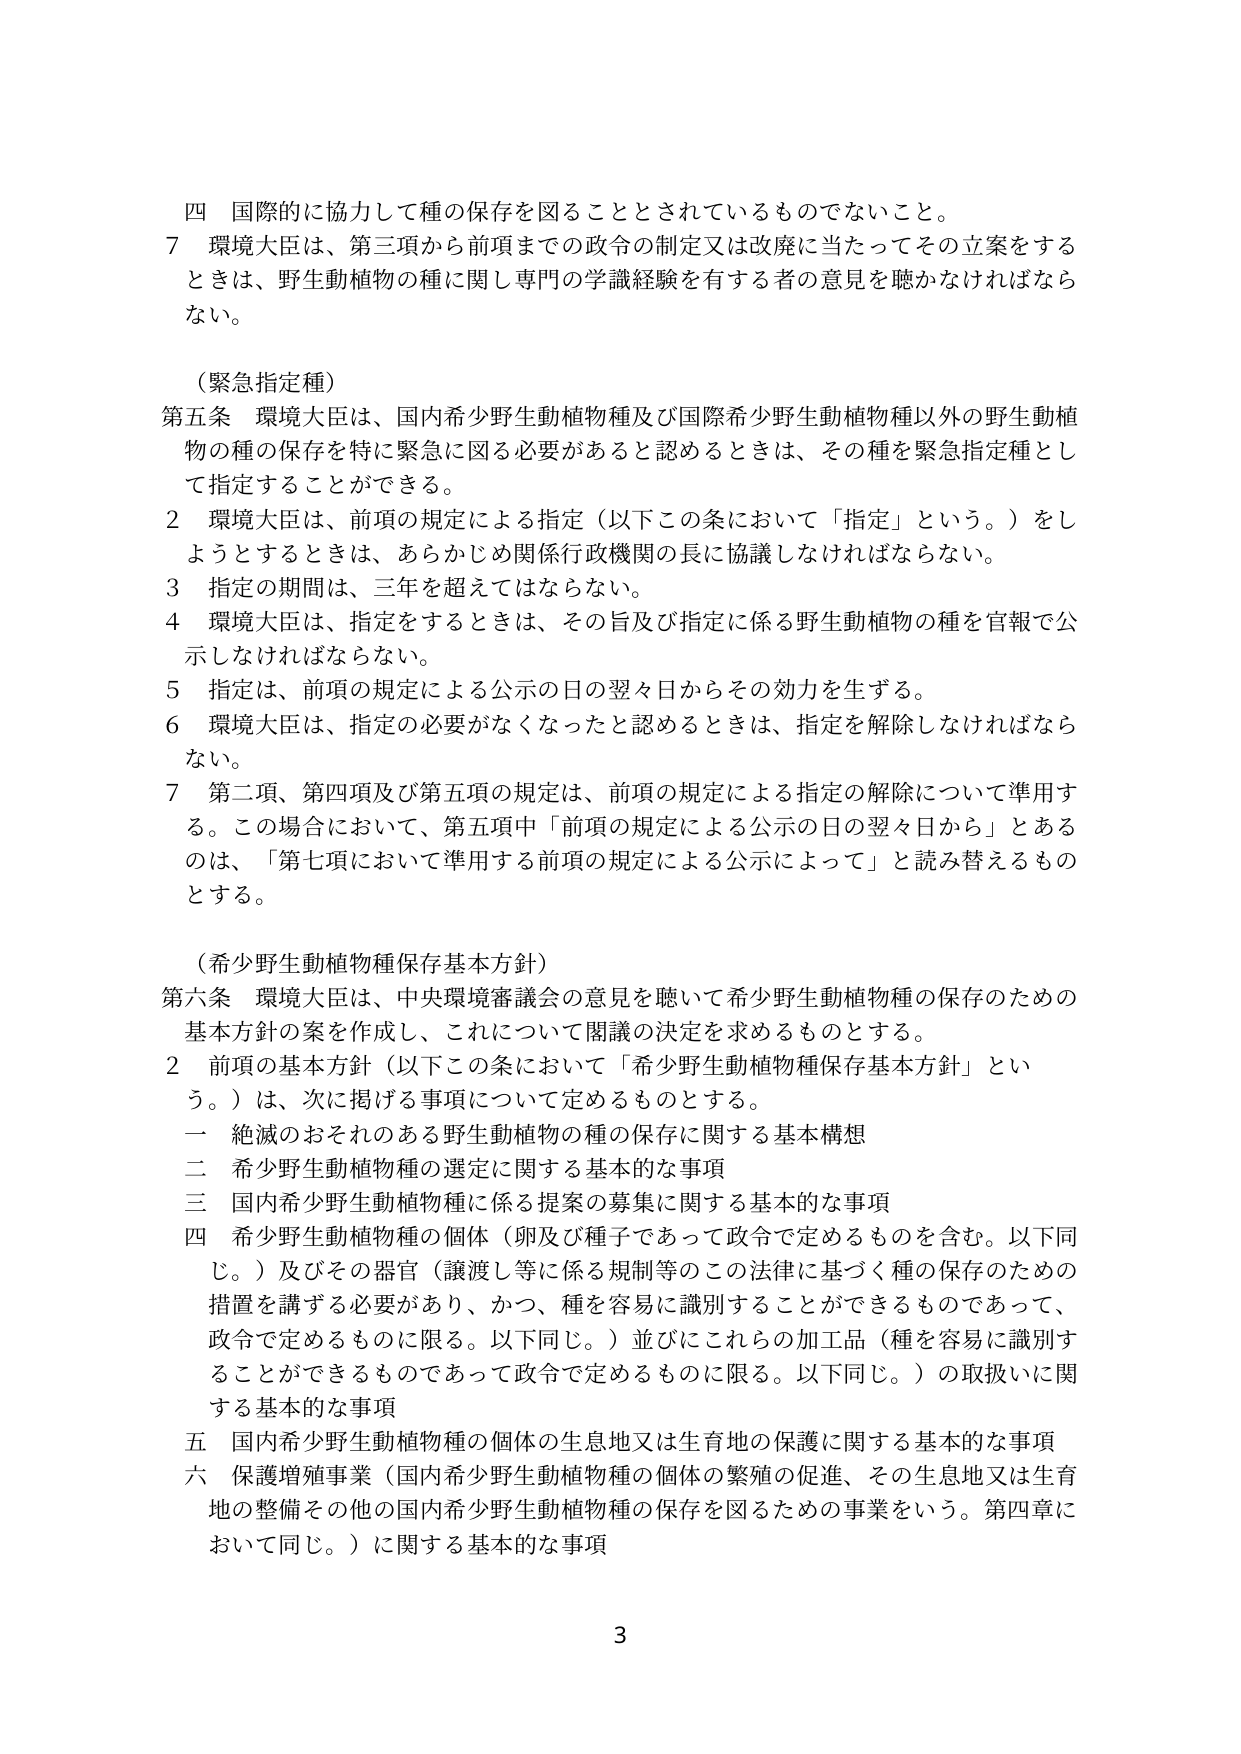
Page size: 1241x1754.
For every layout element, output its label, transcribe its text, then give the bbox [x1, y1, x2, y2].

text （緊急指定種） [184, 364, 1079, 399]
text ４ 環境大臣は、指定をするときは、その旨及び指定に係る野生動植物の種を官報で公示しなければならない。 [161, 604, 1079, 672]
text 六 保護増殖事業（国内希少野生動植物種の個体の繁殖の促進、その生息地又は生育地の整備その他の国内希少野生動植物種の保存を図るための事業をいう。第四章において同じ。）に関する基本的な事項 [184, 1458, 1079, 1560]
text 三 国内希少野生動植物種に係る提案の募集に関する基本的な事項 [184, 1184, 1079, 1219]
text 四 国際的に協力して種の保存を図ることとされているものでないこと。 [184, 194, 1079, 228]
text ７ 第二項、第四項及び第五項の規定は、前項の規定による指定の解除について準用する。この場合において、第五項中「前項の規定による公示の日の翌々日から」とあるのは、「第七項において準用する前項の規定による公示によって」と読み替えるものとする。 [161, 774, 1079, 911]
text ３ 指定の期間は、三年を超えてはならない。 [161, 569, 1079, 604]
text ５ 指定は、前項の規定による公示の日の翌々日からその効力を生ずる。 [161, 672, 1079, 706]
text 四 希少野生動植物種の個体（卵及び種子であって政令で定めるものを含む。以下同じ。）及びその器官（譲渡し等に係る規制等のこの法律に基づく種の保存のための措置を講ずる必要があり、かつ、種を容易に識別することができるものであって、政令で定めるものに限る。以下同じ。）並びにこれらの加工品（種を容易に識別することができるものであって政令で定めるものに限る。以下同じ。）の取扱いに関する基本的な事項 [184, 1219, 1079, 1424]
text ２ 前項の基本方針（以下この条において「希少野生動植物種保存基本方針」という。）は、次に掲げる事項について定めるものとする。 [161, 1048, 1079, 1116]
text 一 絶滅のおそれのある野生動植物の種の保存に関する基本構想 [184, 1116, 1079, 1150]
text 第六条 環境大臣は、中央環境審議会の意見を聴いて希少野生動植物種の保存のための基本方針の案を作成し、これについて閣議の決定を求めるものとする。 [161, 979, 1079, 1048]
text 二 希少野生動植物種の選定に関する基本的な事項 [184, 1150, 1079, 1184]
text ６ 環境大臣は、指定の必要がなくなったと認めるときは、指定を解除しなければならない。 [161, 706, 1079, 774]
text 五 国内希少野生動植物種の個体の生息地又は生育地の保護に関する基本的な事項 [184, 1424, 1079, 1458]
text 第五条 環境大臣は、国内希少野生動植物種及び国際希少野生動植物種以外の野生動植物の種の保存を特に緊急に図る必要があると認めるときは、その種を緊急指定種として指定することができる。 [161, 399, 1079, 501]
text ７ 環境大臣は、第三項から前項までの政令の制定又は改廃に当たってその立案をするときは、野生動植物の種に関し専門の学識経験を有する者の意見を聴かなければならない。 [161, 228, 1079, 330]
text （希少野生動植物種保存基本方針） [184, 945, 1079, 979]
text ２ 環境大臣は、前項の規定による指定（以下この条において「指定」という。）をしようとするときは、あらかじめ関係行政機関の長に協議しなければならない。 [161, 501, 1079, 569]
